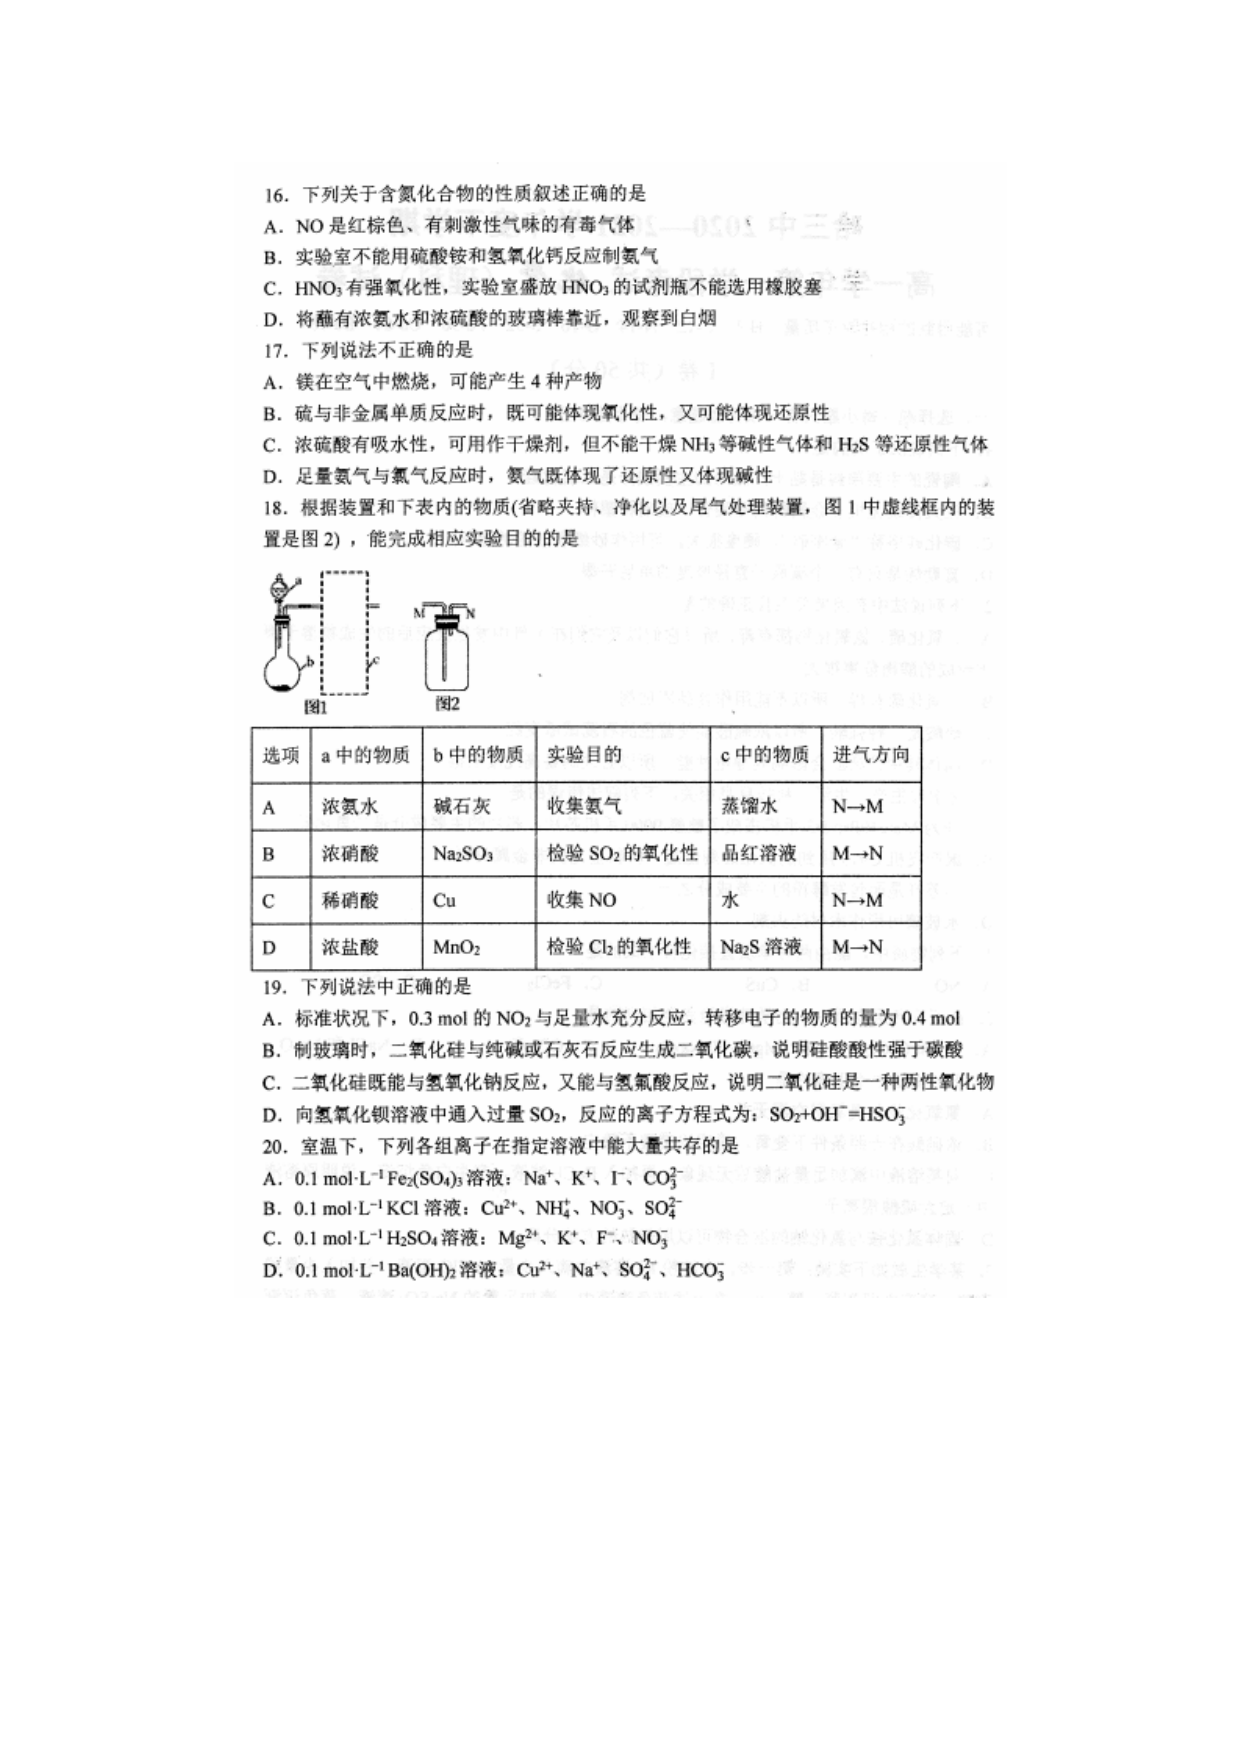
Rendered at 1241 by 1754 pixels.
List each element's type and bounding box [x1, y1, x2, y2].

picture [233, 162, 1007, 1298]
